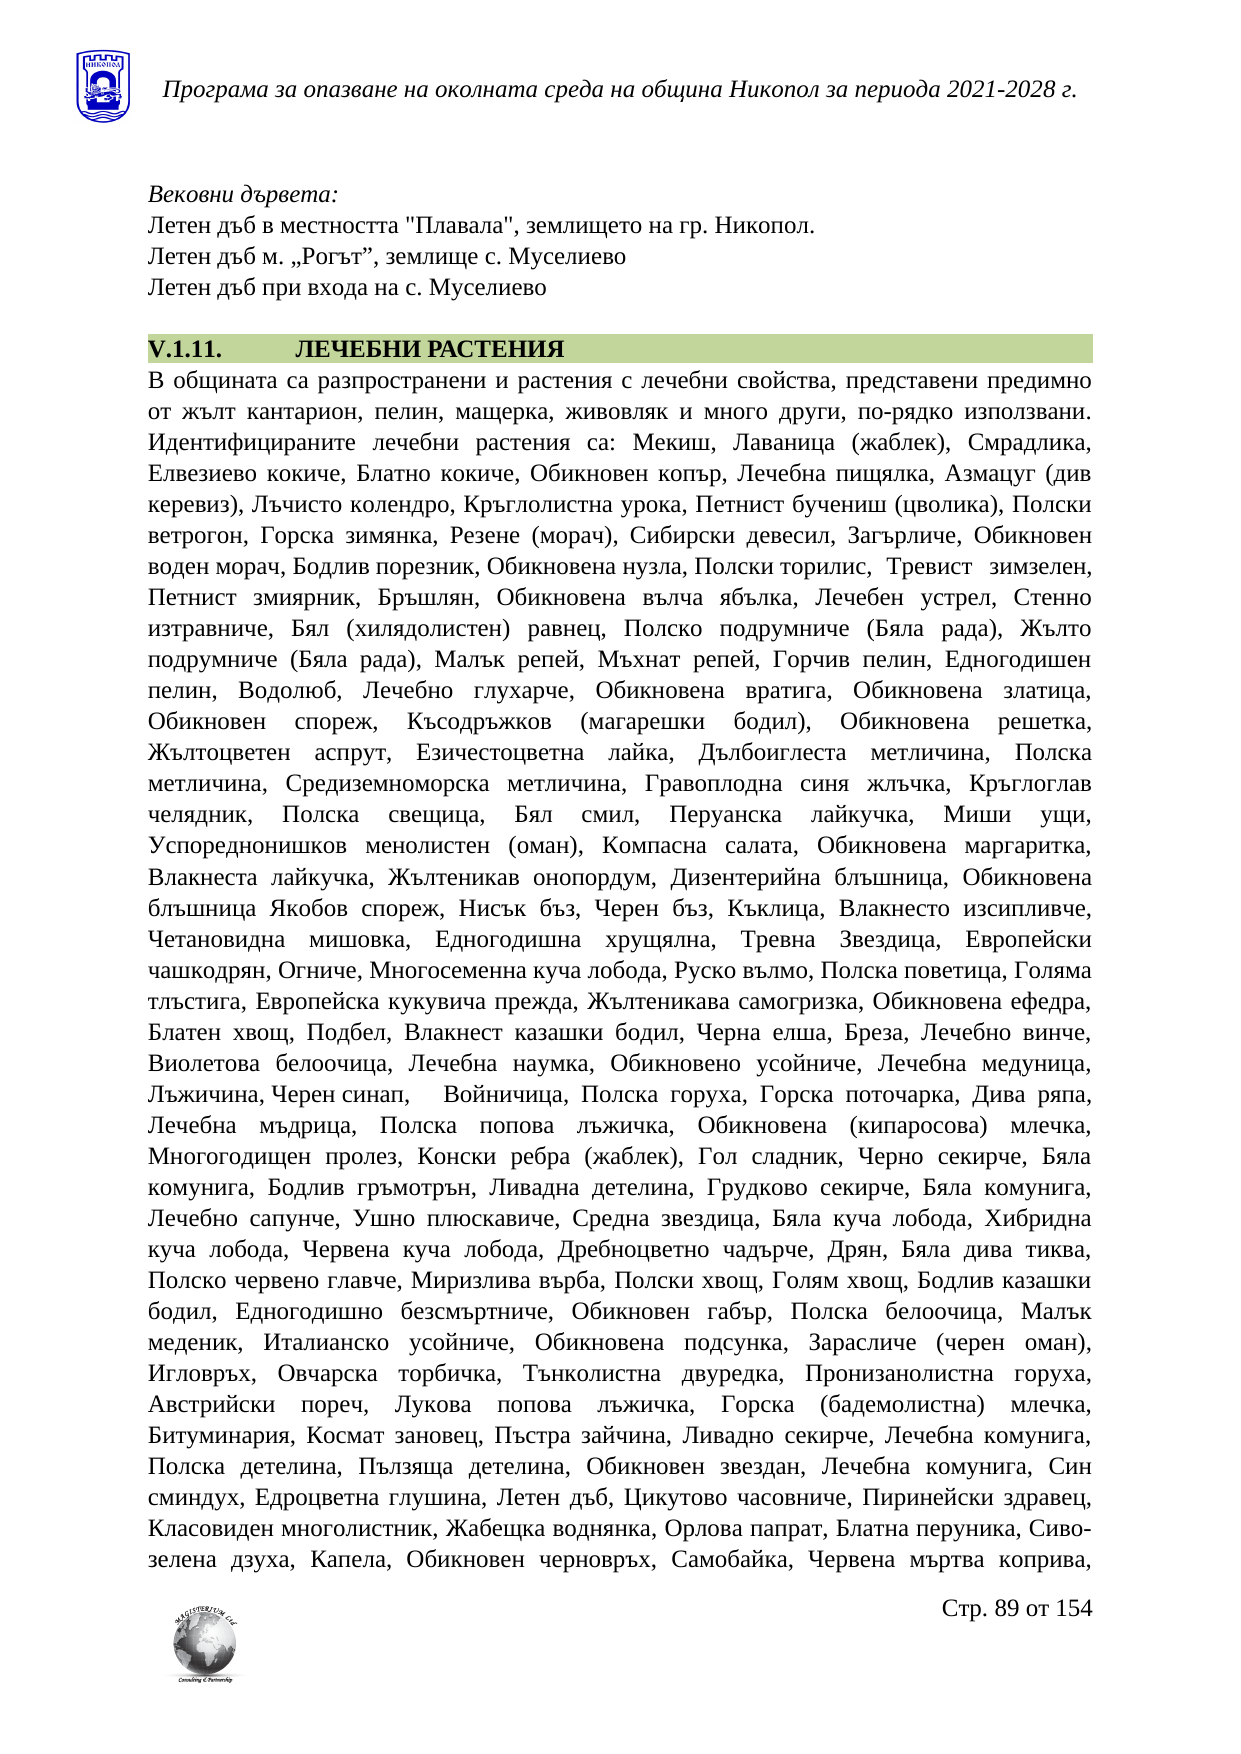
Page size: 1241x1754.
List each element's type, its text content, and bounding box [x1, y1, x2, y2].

picture [74, 48, 132, 124]
text Летен дъб м. „Рогът”, землище с. Муселиево [148, 241, 1091, 269]
text Вековни дървета: [148, 179, 1091, 207]
text Летен дъб при входа на с. Муселиево [148, 272, 1091, 301]
text Летен дъб в местността "Плавала", землището на гр. Никопол. [148, 210, 1091, 238]
picture [156, 1595, 254, 1693]
list ЛЕЧЕБНИ РАСТЕНИЯ [148, 334, 1093, 363]
